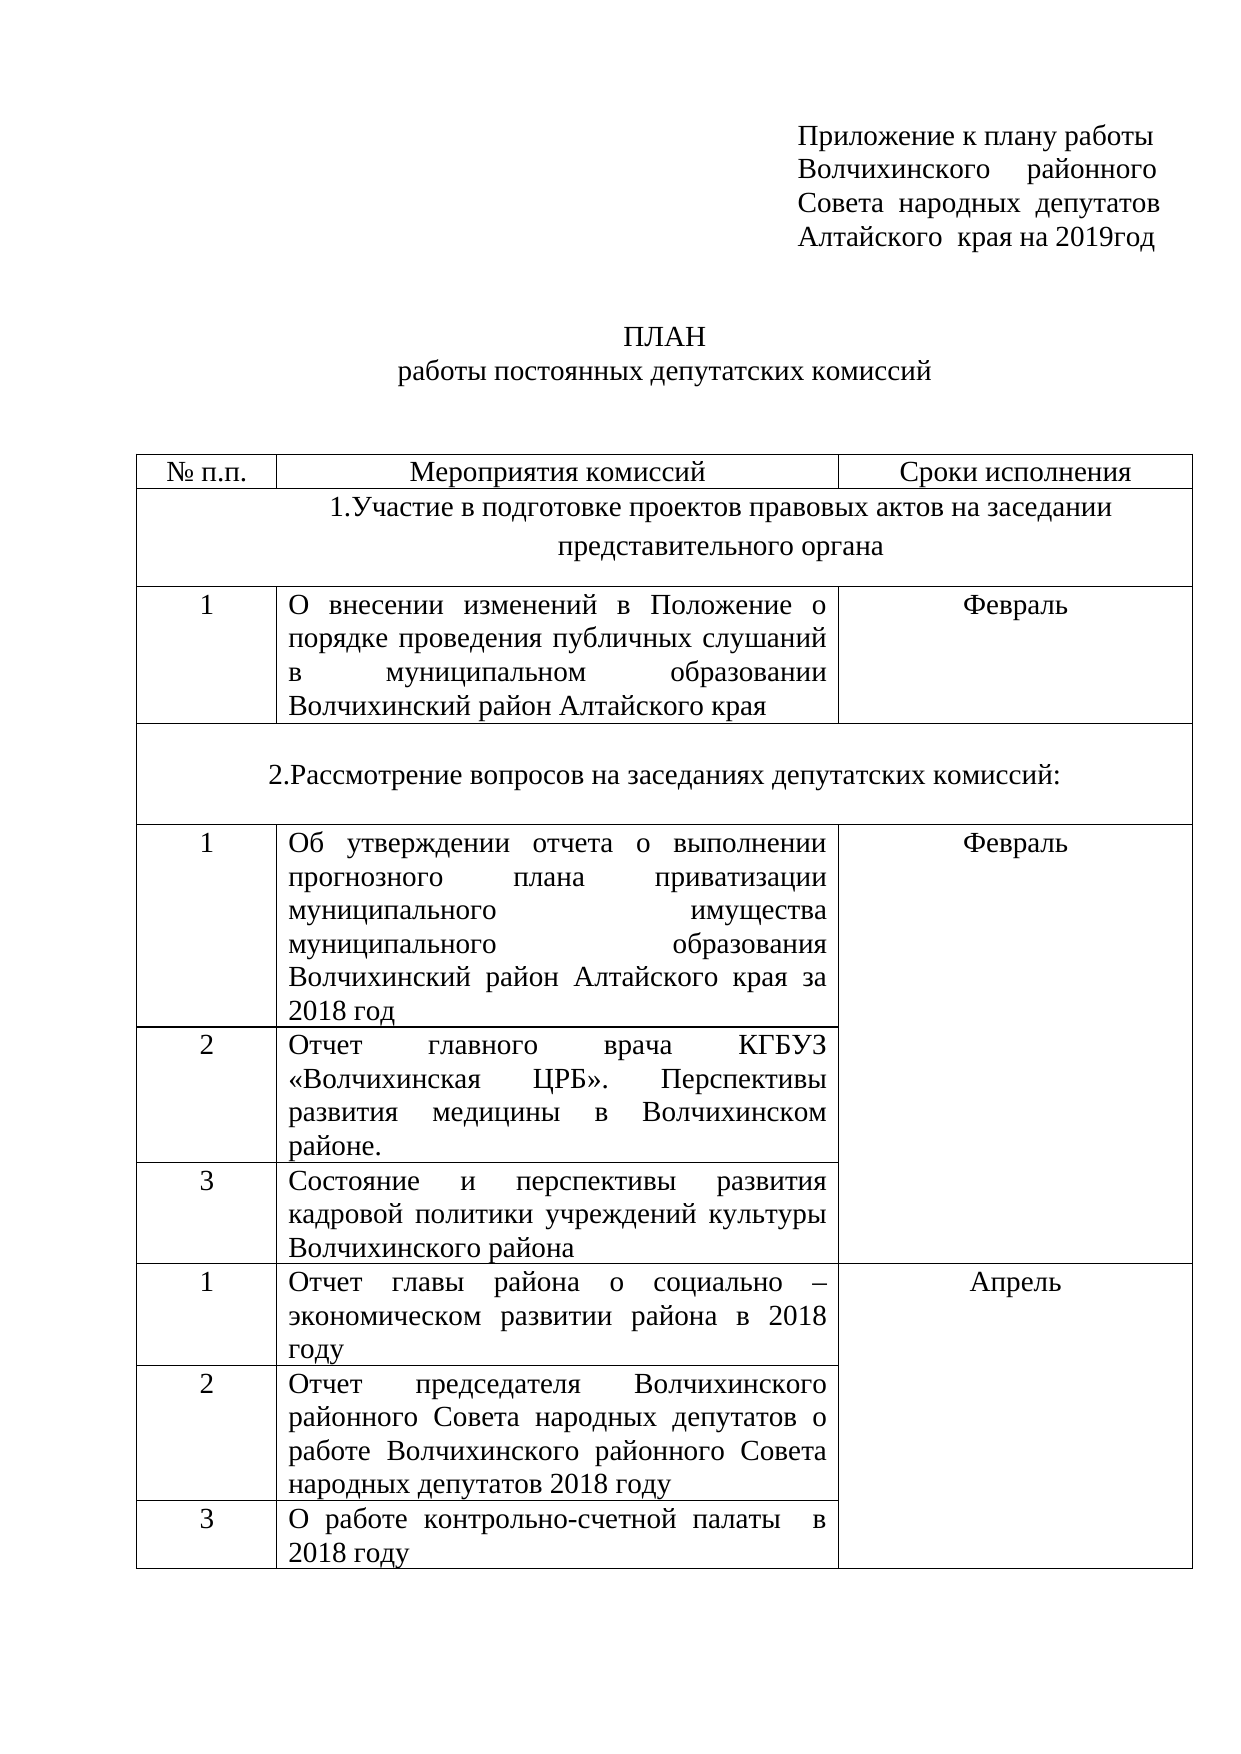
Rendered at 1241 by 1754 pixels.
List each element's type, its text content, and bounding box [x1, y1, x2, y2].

table_header Мероприятия комиссий [277, 455, 838, 488]
table_cell Февраль [839, 825, 1192, 1263]
table_cell О работе контрольно-счетной палаты в 2018 году [277, 1501, 838, 1568]
table_cell Апрель [839, 1264, 1192, 1568]
table_cell 1 [137, 587, 276, 722]
table_cell 3 [137, 1163, 276, 1263]
text работы постоянных депутатских комиссий [148, 353, 1181, 386]
text Приложение к плану работы [148, 118, 1181, 152]
table_header № п.п. [137, 455, 276, 488]
text ПЛАН [148, 319, 1181, 353]
text Совета народных депутатов [148, 185, 1181, 219]
table_cell Февраль [839, 587, 1192, 722]
table_cell Состояние и перспективы развития кадровой политики учреждений культуры Волчихинского района [277, 1163, 838, 1263]
table_cell Отчет главного врача КГБУЗ «Волчихинская ЦРБ». Перспективы развития медицины в Волчихинском районе. [277, 1028, 838, 1162]
table_cell О внесении изменений в Положение о порядке проведения публичных слушаний в муниципальном образовании Волчихинский район Алтайского края [277, 587, 838, 722]
table_cell 1.Участие в подготовке проектов правовых актов на заседании представительного органа [137, 489, 1192, 586]
table_cell Об утверждении отчета о выполнении прогнозного плана приватизации муниципального имущества муниципального образования Волчихинский район Алтайского края за 2018 год [277, 825, 838, 1026]
table_cell Отчет главы района о социально –экономическом развитии района в 2018 году [277, 1264, 838, 1365]
table_cell 2 [137, 1028, 276, 1162]
table_cell Отчет председателя Волчихинского районного Совета народных депутатов о работе Волчихинского районного Совета народных депутатов 2018 году [277, 1366, 838, 1500]
text Алтайского края на 2019год [148, 219, 1181, 252]
table_cell 3 [137, 1501, 276, 1568]
table_cell 1 [137, 1264, 276, 1365]
table_cell 1 [137, 825, 276, 1026]
table_header Сроки исполнения [839, 455, 1192, 488]
table_cell 2 [137, 1366, 276, 1500]
table_cell 2.Рассмотрение вопросов на заседаниях депутатских комиссий: [137, 724, 1192, 824]
text Волчихинского районного [148, 152, 1181, 185]
